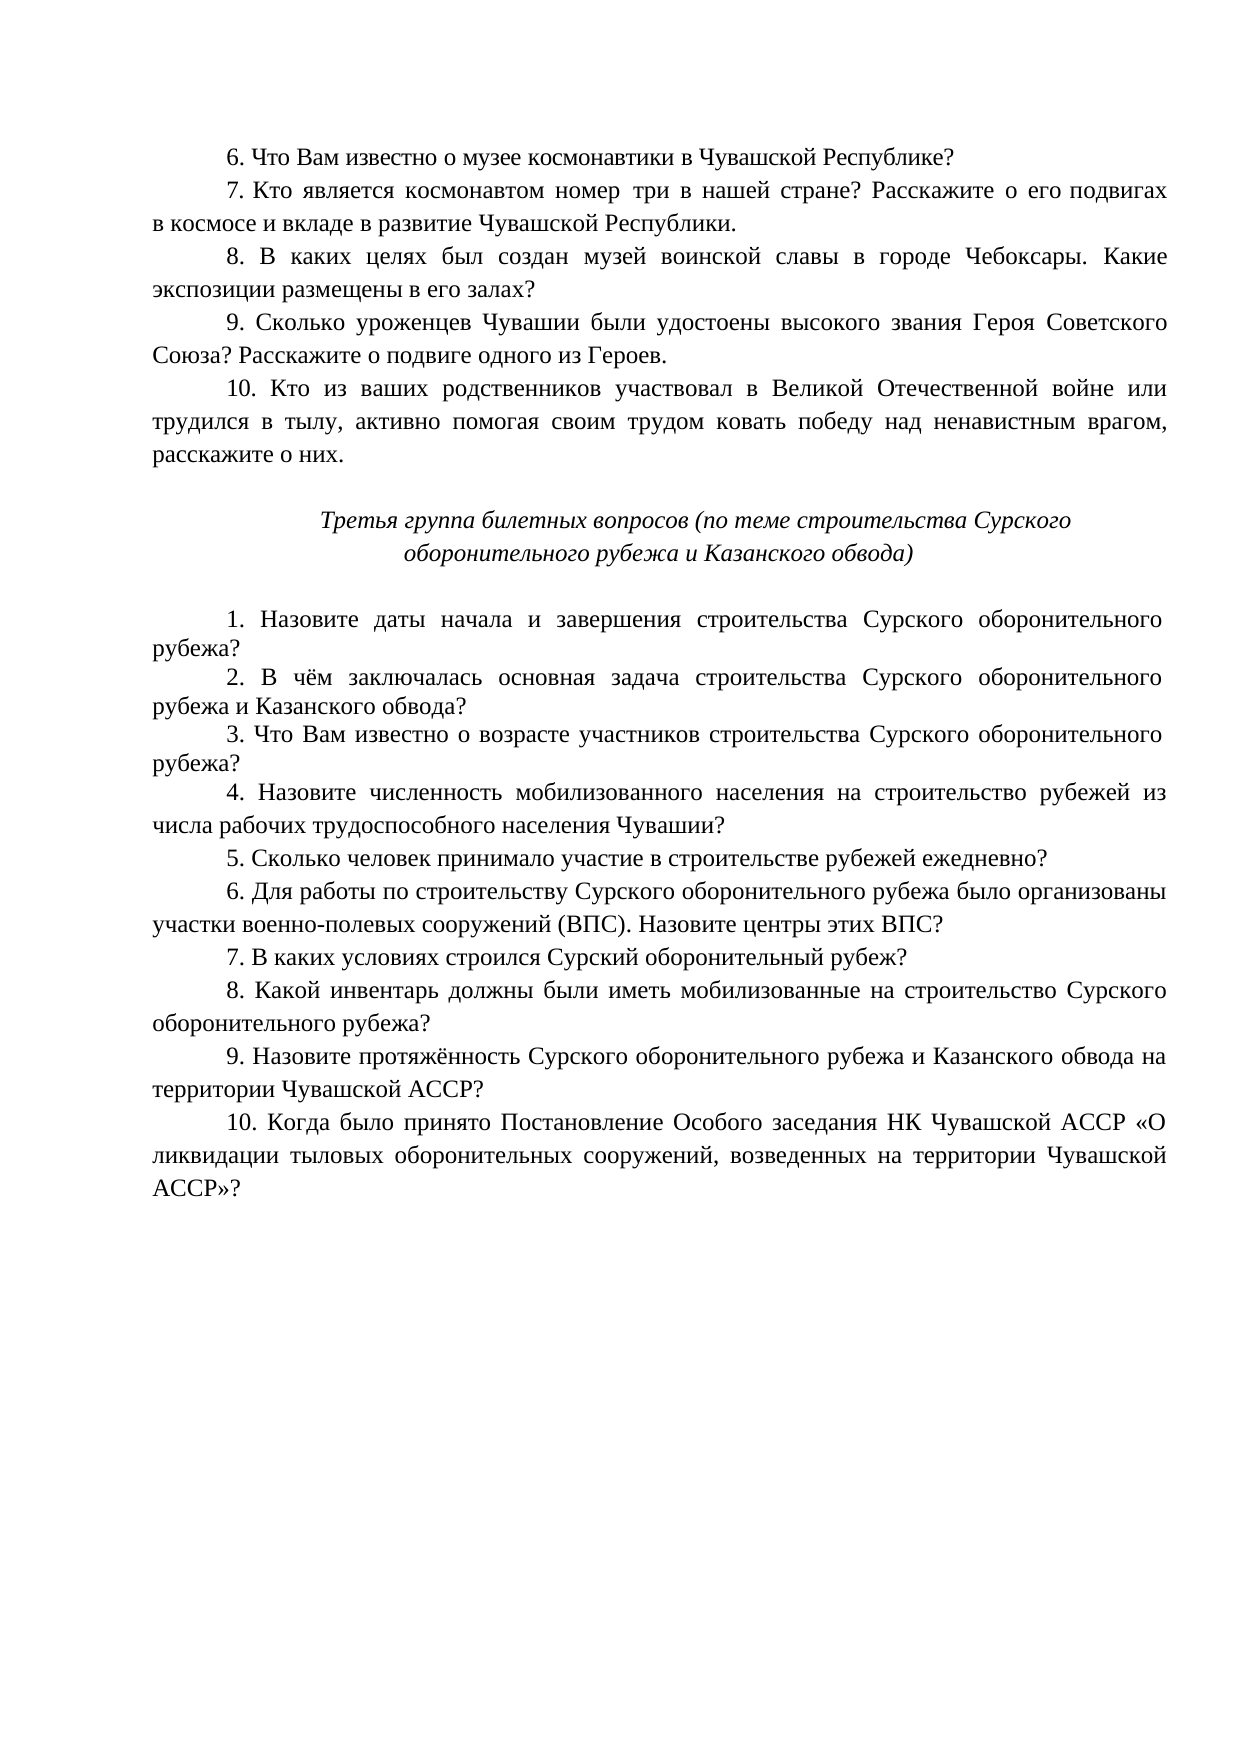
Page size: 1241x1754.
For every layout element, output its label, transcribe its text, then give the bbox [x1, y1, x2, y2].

text 7. В каких условиях строился Сурский оборонительный рубеж? [152, 942, 1167, 971]
text 10. Кто из ваших родственников участвовал в Великой Отечественной войне или трудился в тылу, активно помогая своим трудом ковать победу над ненавистным врагом, расскажите о них. [152, 373, 1167, 468]
text 10. Когда было принято Постановление Особого заседания НК Чувашской АССР «О ликвидации тыловых оборонительных сооружений, возведенных на территории Чувашской АССР»? [152, 1107, 1167, 1202]
text 8. Какой инвентарь должны были иметь мобилизованные на строительство Сурского оборонительного рубежа? [152, 975, 1167, 1037]
list 3. Что Вам известно о возрасте участников строительства Сурского оборонительного рубежа? [152, 719, 1163, 777]
text 6. Для работы по строительству Сурского оборонительного рубежа было организованы участки военно-полевых сооружений (ВПС). Назовите центры этих ВПС? [152, 876, 1167, 938]
text 9. Сколько уроженцев Чувашии были удостоены высокого звания Героя Советского Союза? Расскажите о подвиге одного из Героев. [152, 307, 1167, 368]
list 1. Назовите даты начала и завершения строительства Сурского оборонительного рубежа? [152, 604, 1163, 662]
list 2. В чём заключалась основная задача строительства Сурского оборонительного рубежа и Казанского обвода? [152, 662, 1163, 719]
text 5. Сколько человек принимало участие в строительстве рубежей ежедневно? [152, 843, 1167, 872]
text 8. В каких целях был создан музей воинской славы в городе Чебоксары. Какие экспозиции размещены в его залах? [152, 241, 1167, 302]
text 7. Кто является космонавтом номер три в нашей стране? Расскажите о его подвигах в космосе и вкладе в развитие Чувашской Республики. [152, 175, 1167, 236]
text 6. Что Вам известно о музее космонавтики в Чувашской Республике? [152, 142, 1167, 170]
text 9. Назовите протяжённость Сурского оборонительного рубежа и Казанского обвода на территории Чувашской АССР? [152, 1041, 1167, 1103]
text 4. Назовите численность мобилизованного населения на строительство рубежей из числа рабочих трудоспособного населения Чувашии? [152, 777, 1167, 839]
text Третья группа билетных вопросов (по теме строительства Сурского оборонительного рубежа и Казанского обвода) [152, 505, 1167, 567]
